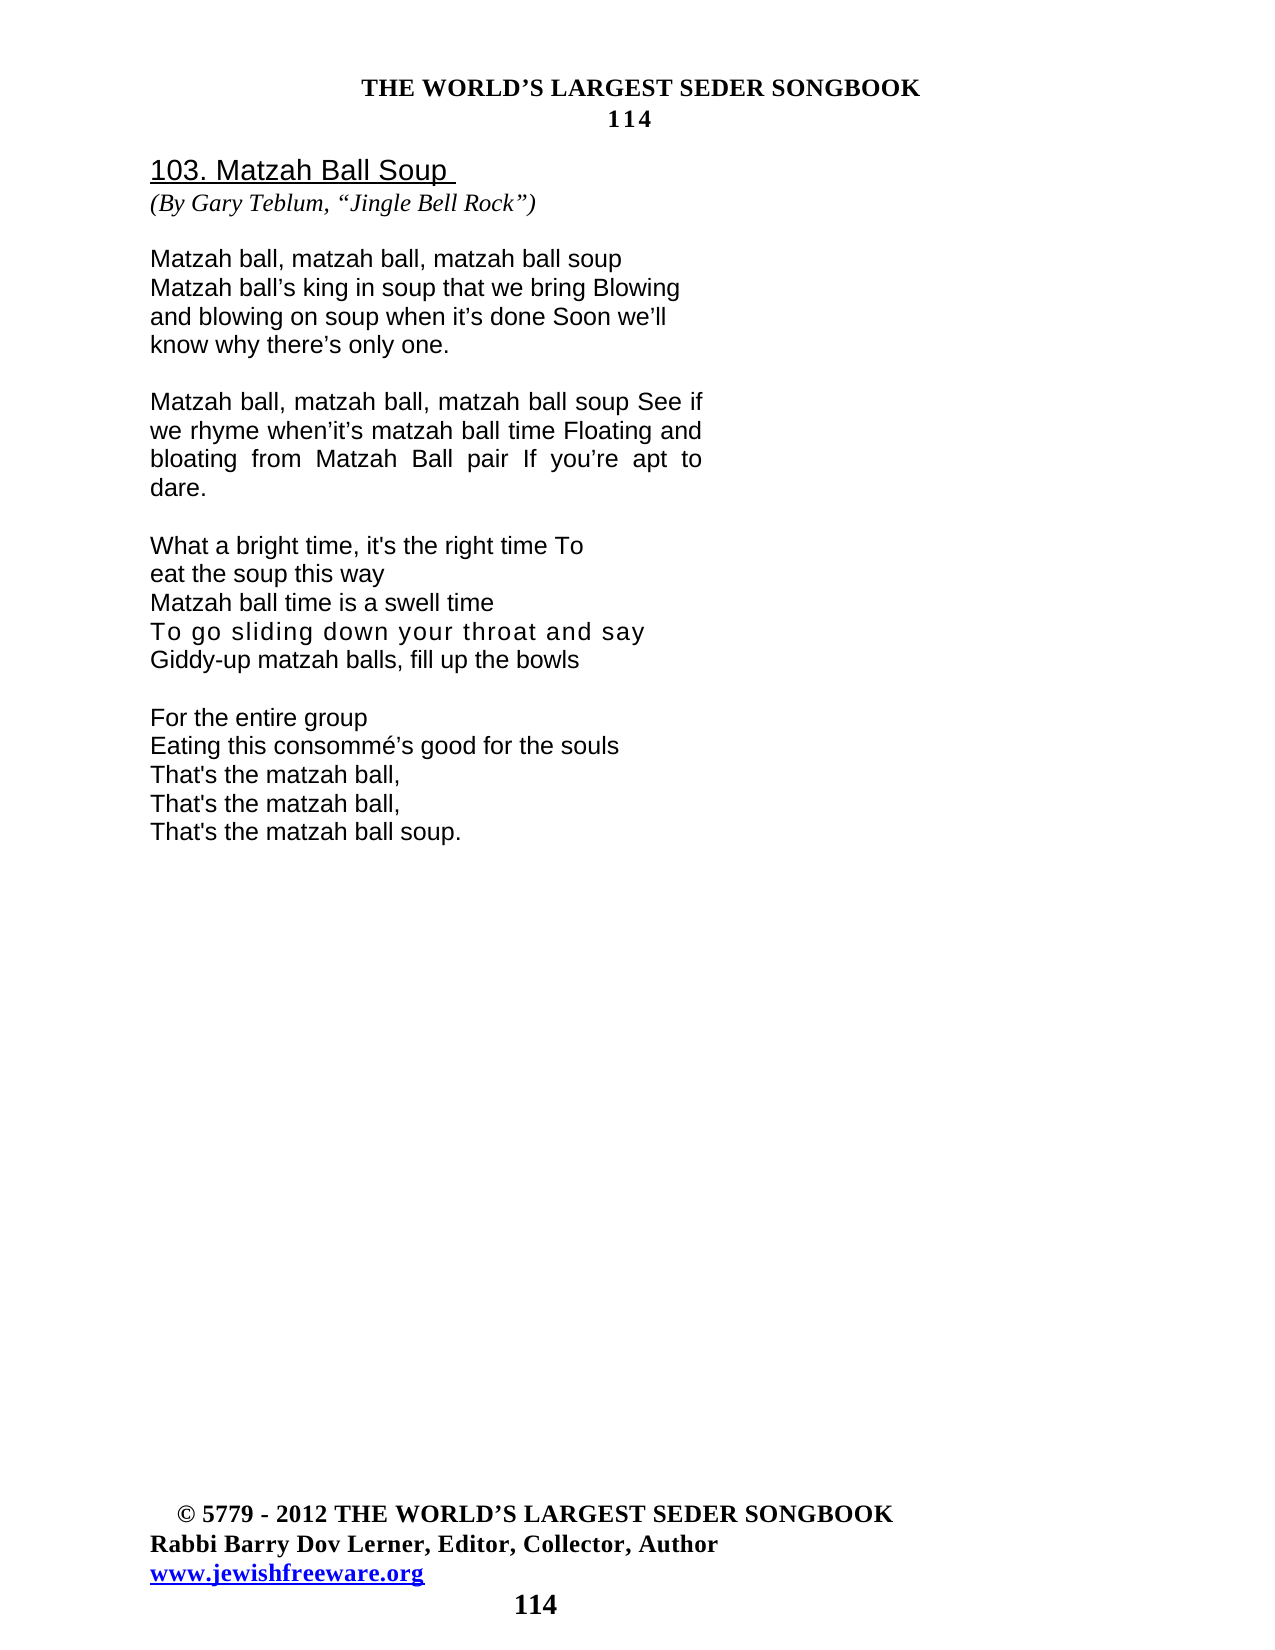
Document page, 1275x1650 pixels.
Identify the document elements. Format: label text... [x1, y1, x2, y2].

text For the entire group [150, 703, 921, 732]
text Rabbi Barry Dov Lerner, Editor, Collector, Author www.jewishfreeware.org [150, 1529, 921, 1588]
text Matzah ball, matzah ball, matzah ball soup Matzah ball’s king in soup that we bring Blowing and blowing on soup when it’s done Soon we’ll know why there’s only one. [150, 245, 711, 359]
text That's the matzah ball soup. [150, 818, 921, 846]
text © 5779 - 2012 THE WORLD’S LARGEST SEDER SONGBOOK [150, 1499, 921, 1529]
text That's the matzah ball, [150, 760, 921, 789]
text What a bright time, it's the right time To [150, 531, 921, 560]
text eat the soup this way [150, 560, 921, 588]
text Matzah ball, matzah ball, matzah ball soup See if we rhyme when’it’s matzah ball time Floating and bloating from Matzah Ball pair If you’re apt to dare. [150, 388, 703, 502]
text Giddy-up matzah balls, fill up the bowls [150, 646, 921, 674]
text THE WORLD’S LARGEST SEDER SONGBOOK [150, 73, 921, 103]
text That's the matzah ball, [150, 789, 921, 818]
text Matzah ball time is a swell time [150, 589, 921, 617]
text 114 [607, 103, 921, 133]
text (By Gary Teblum, “Jingle Bell Rock”) [150, 189, 921, 217]
text 114 [150, 1588, 921, 1621]
text 103. Matzah Ball Soup [150, 154, 921, 187]
text To go sliding down your throat and say [150, 617, 921, 646]
text Eating this consommé’s good for the souls [150, 732, 921, 760]
